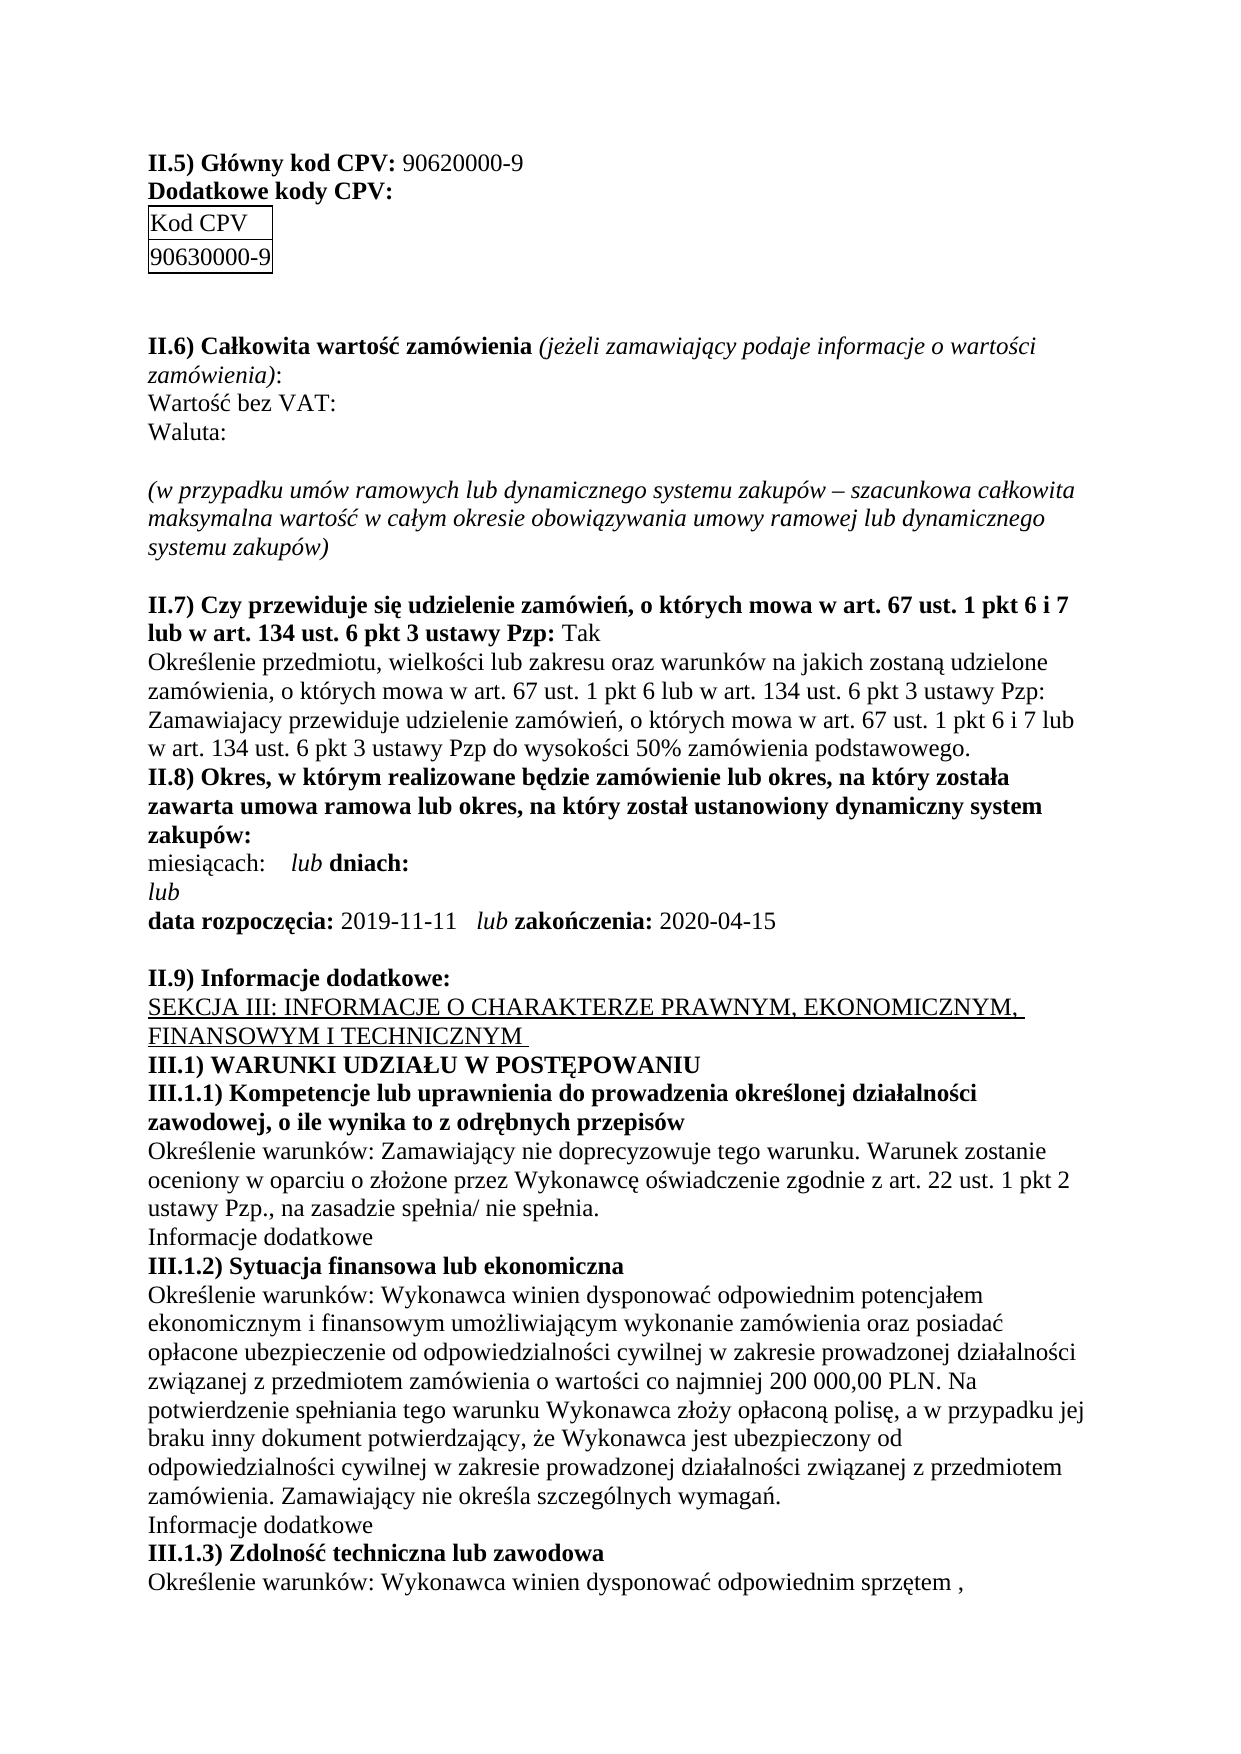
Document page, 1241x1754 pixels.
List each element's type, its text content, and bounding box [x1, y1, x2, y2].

text II.7) Czy przewiduje się udzielenie zamówień, o których mowa w art. 67 ust. 1 pkt 6 i 7 lub w art. 134 ust. 6 pkt 3 ustawy Pzp: Tak Określenie przedmiotu, wielkości lub zakresu oraz warunków na jakich zostaną udzielone zamówienia, o których mowa w art. 67 ust. 1 pkt 6 lub w art. 134 ust. 6 pkt 3 ustawy Pzp: Zamawiajacy przewiduje udzielenie zamówień, o których mowa w art. 67 ust. 1 pkt 6 i 7 lub w art. 134 ust. 6 pkt 3 ustawy Pzp do wysokości 50% zamówienia podstawowego. II.8) Okres, w którym realizowane będzie zamówienie lub okres, na który została zawarta umowa ramowa lub okres, na który został ustanowiony dynamiczny system zakupów: miesiącach: lub dniach: lub data rozpoczęcia: 2019-11-11 lub zakończenia: 2020-04-15 II.9) Informacje dodatkowe: [148, 561, 1093, 992]
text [148, 1078, 1093, 1596]
text III.1) WARUNKI UDZIAŁU W POSTĘPOWANIU [148, 1050, 1093, 1078]
text II.6) Całkowita wartość zamówienia (jeżeli zamawiający podaje informacje o wartości zamówienia): Wartość bez VAT: Waluta: [148, 273, 1093, 446]
text (w przypadku umów ramowych lub dynamicznego systemu zakupów – szacunkowa całkowita maksymalna wartość w całym okresie obowiązywania umowy ramowej lub dynamicznego systemu zakupów) [148, 446, 1093, 561]
text SEKCJA III: INFORMACJE O CHARAKTERZE PRAWNYM, EKONOMICZNYM, FINANSOWYM I TECHNICZNYM [148, 992, 1093, 1050]
table_header Kod CPV [149, 207, 272, 238]
table_cell 90630000-9 [149, 240, 272, 272]
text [148, 148, 1093, 205]
